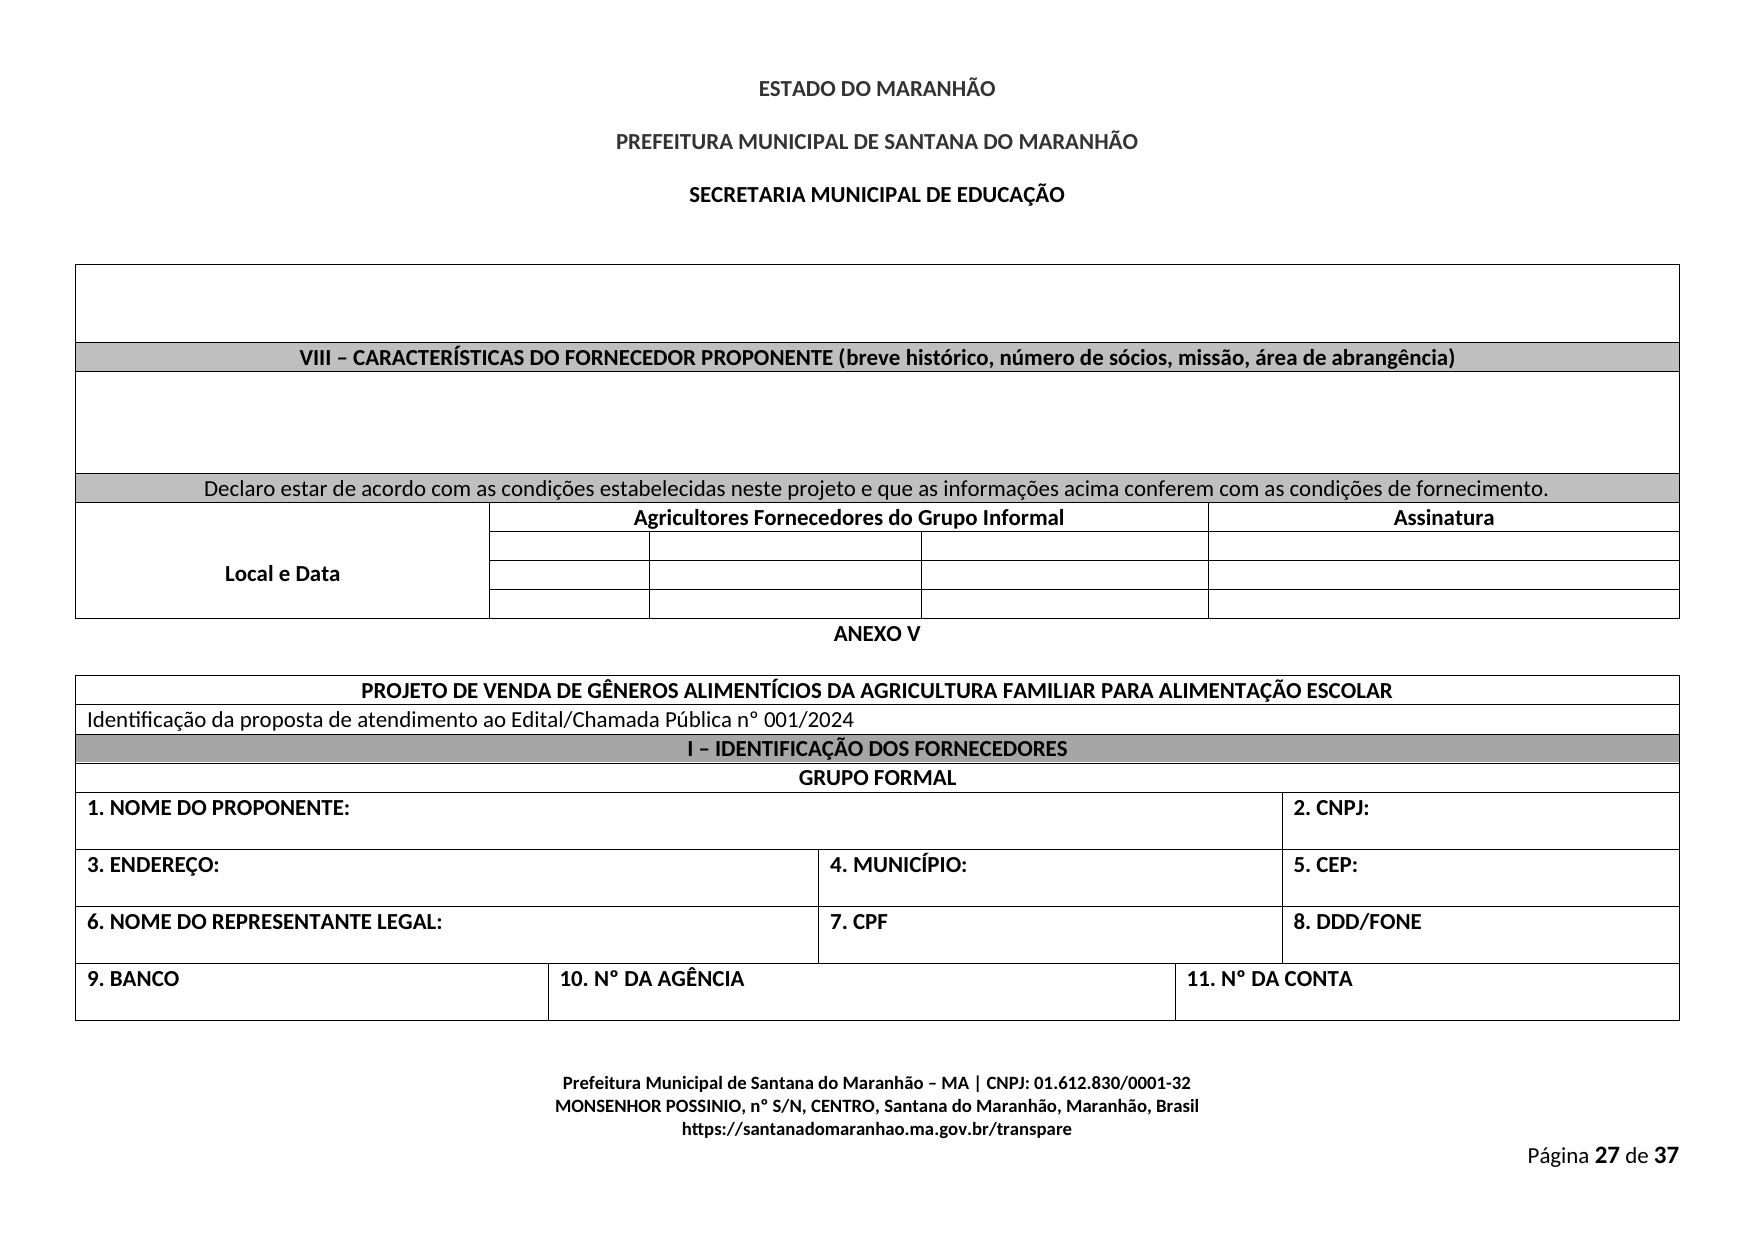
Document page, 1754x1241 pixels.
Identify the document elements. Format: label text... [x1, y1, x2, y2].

table_cell Local e Data [76, 503, 489, 618]
table_cell I – IDENTIFICAÇÃO DOS FORNECEDORES [76, 735, 1679, 762]
table_cell [1209, 590, 1679, 618]
table_cell [922, 590, 1208, 618]
text ANEXO V [75, 619, 1679, 647]
table_cell Identificação da proposta de atendimento ao Edital/Chamada Pública nº 001/2024 [76, 705, 1679, 733]
table_cell 1. NOME DO PROPONENTE: [76, 793, 1282, 849]
table_cell [650, 590, 921, 618]
table_cell 7. CPF [819, 907, 1282, 963]
table_cell 11. Nº DA CONTA [1176, 964, 1679, 1020]
table_cell [1209, 532, 1679, 560]
table_cell [650, 532, 921, 560]
table_cell 9. BANCO [76, 964, 548, 1020]
table_cell Assinatura [1209, 503, 1679, 531]
table_cell Agricultores Fornecedores do Grupo Informal [490, 503, 1208, 531]
table_cell [650, 561, 921, 589]
table_cell 6. NOME DO REPRESENTANTE LEGAL: [76, 907, 818, 963]
table_cell [490, 532, 649, 560]
table_cell [490, 590, 649, 618]
table_cell [76, 265, 1679, 342]
table_cell [922, 561, 1208, 589]
table_cell 8. DDD/FONE [1283, 907, 1679, 963]
table_header PROJETO DE VENDA DE GÊNEROS ALIMENTÍCIOS DA AGRICULTURA FAMILIAR PARA ALIMENTAÇÃO ESCOLAR [76, 676, 1679, 704]
table_cell 10. Nº DA AGÊNCIA [549, 964, 1175, 1020]
table_cell 2. CNPJ: [1283, 793, 1679, 849]
table_cell 4. MUNICÍPIO: [819, 850, 1282, 906]
table_cell [490, 561, 649, 589]
table_cell [922, 532, 1208, 560]
table_cell [1209, 561, 1679, 589]
table_cell GRUPO FORMAL [76, 764, 1679, 792]
table_cell 5. CEP: [1283, 850, 1679, 906]
table_cell 3. ENDEREÇO: [76, 850, 818, 906]
table_cell VIII – CARACTERÍSTICAS DO FORNECEDOR PROPONENTE (breve histórico, número de sócios, missão, área de abrangência) [76, 343, 1679, 371]
table_cell [76, 372, 1679, 473]
table_cell Declaro estar de acordo com as condições estabelecidas neste projeto e que as informações acima conferem com as condições de fornecimento. [76, 474, 1679, 502]
